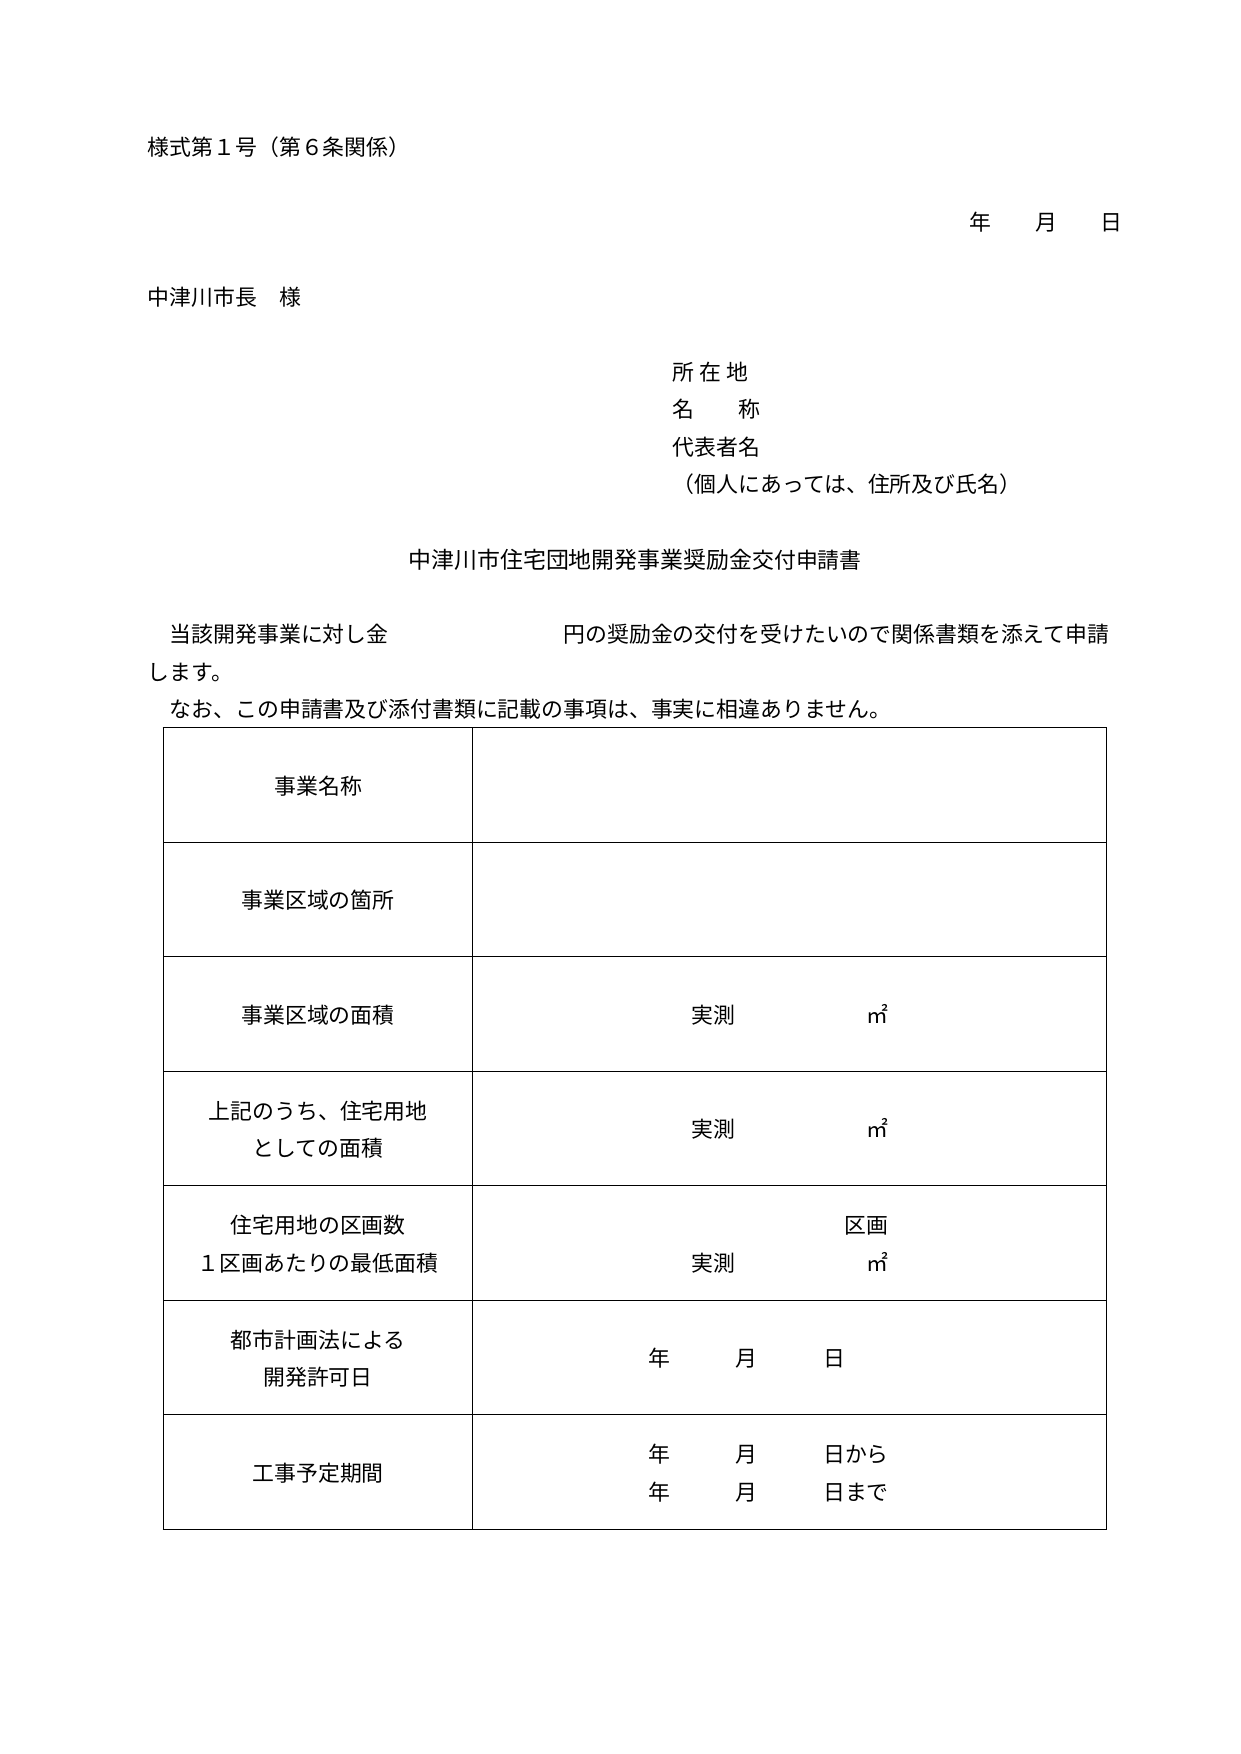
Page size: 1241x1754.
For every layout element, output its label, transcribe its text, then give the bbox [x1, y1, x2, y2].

table_cell 年 月 日から 年 月 日まで [473, 1415, 1106, 1528]
text 代表者名 [148, 427, 1034, 464]
table_cell 住宅用地の区画数 １区画あたりの最低面積 [164, 1186, 472, 1299]
text なお、この申請書及び添付書類に記載の事項は、事実に相違ありません。 [148, 689, 1122, 727]
table_cell 都市計画法による 開発許可日 [164, 1301, 472, 1414]
table_cell 年 月 日 [473, 1301, 1106, 1414]
table_header 事業名称 [164, 728, 472, 842]
table_header [473, 728, 1106, 842]
table_cell 上記のうち、住宅用地 としての面積 [164, 1072, 472, 1185]
text 年 月 日 [148, 202, 1122, 239]
text 中津川市長 様 [148, 277, 1122, 314]
table_cell [473, 843, 1106, 956]
text 当該開発事業に対し金 円の奨励金の交付を受けたいので関係書類を添えて申請します。 [148, 614, 1122, 689]
table_cell 区画 実測 ㎡ [473, 1186, 1106, 1299]
text 中津川市住宅団地開発事業奨励金交付申請書 [148, 539, 1122, 577]
table_cell 工事予定期間 [164, 1415, 472, 1528]
text 所 在 地 [148, 352, 1122, 389]
text （個人にあっては、住所及び氏名） [148, 464, 1122, 502]
text 様式第１号（第６条関係） [148, 127, 1122, 164]
text 名 称 [148, 389, 1122, 427]
table_cell 実測 ㎡ [473, 957, 1106, 1071]
table_cell 事業区域の箇所 [164, 843, 472, 956]
table_cell 事業区域の面積 [164, 957, 472, 1071]
table_cell 実測 ㎡ [473, 1072, 1106, 1185]
